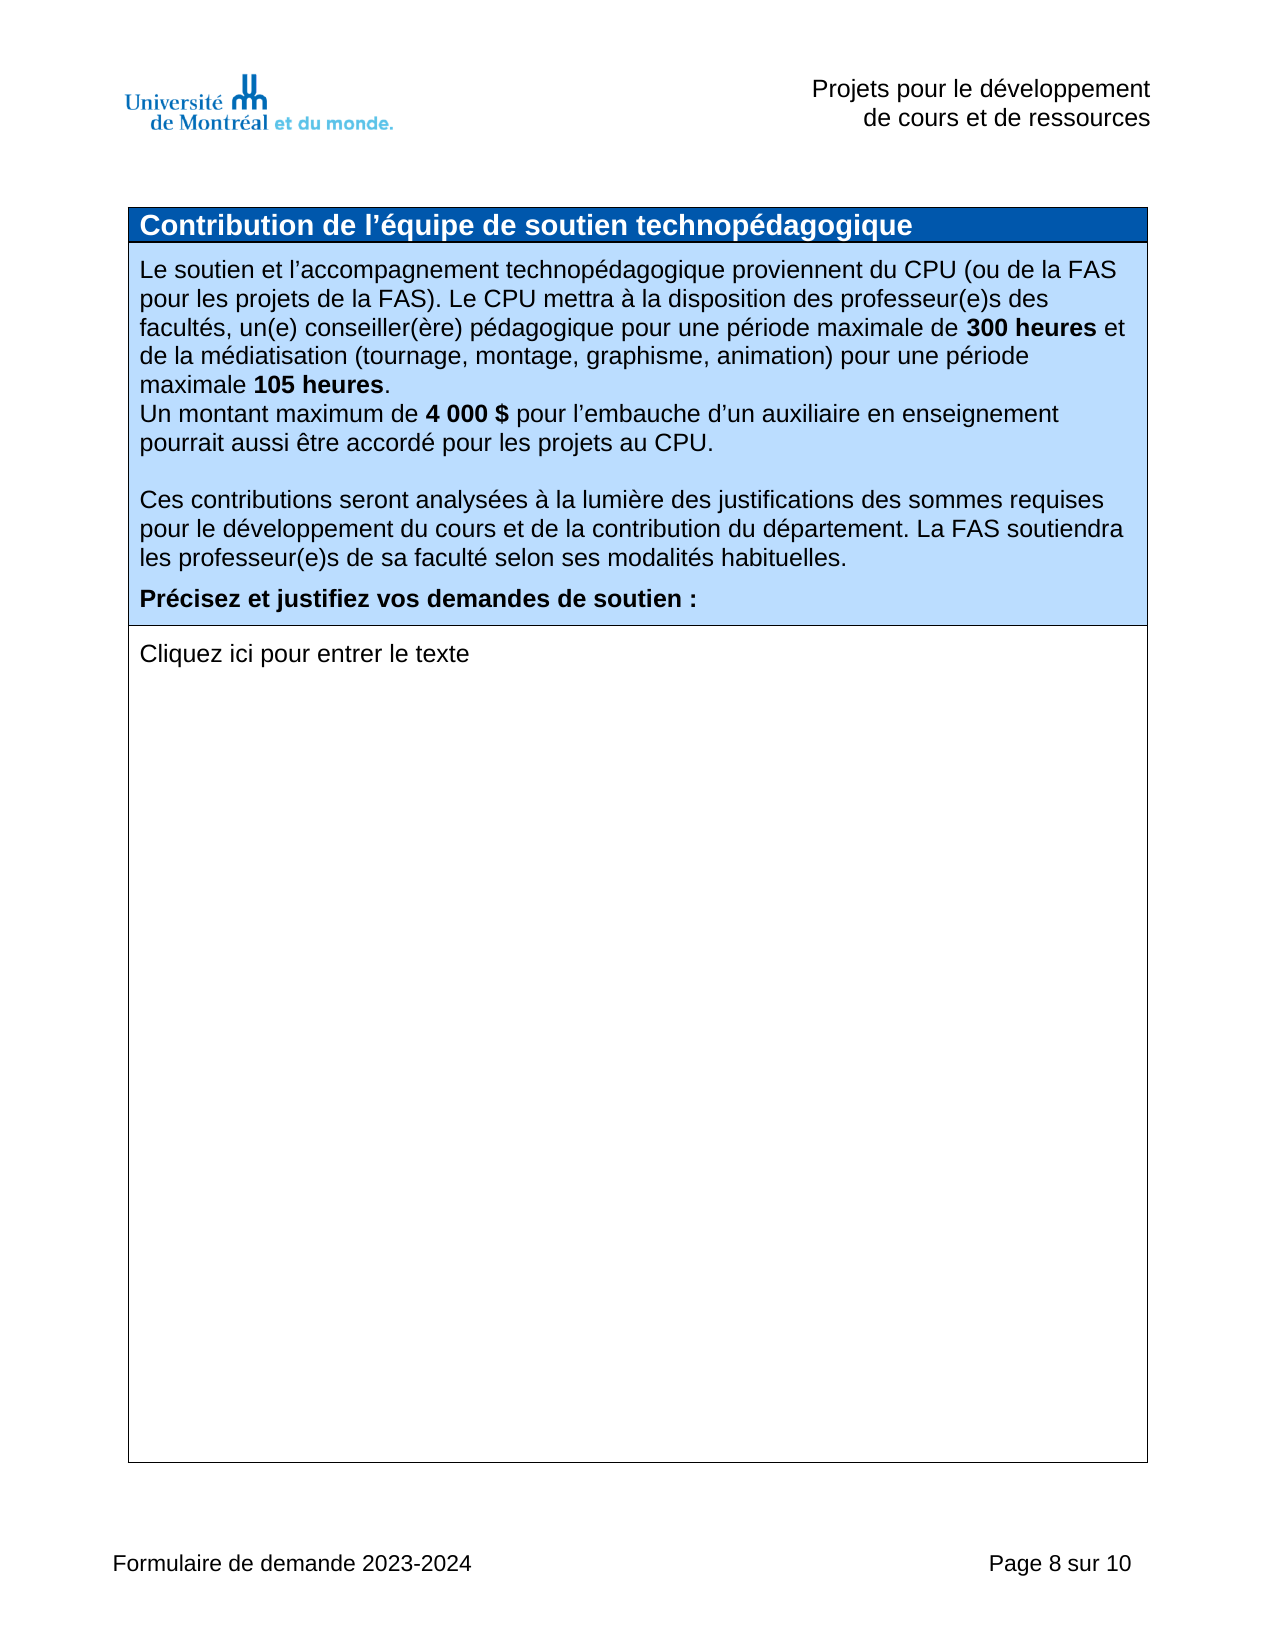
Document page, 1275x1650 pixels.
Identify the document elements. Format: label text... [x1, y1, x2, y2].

table_cell Cliquez ici pour entrer le texte [129, 626, 1147, 1462]
picture [124, 73, 393, 130]
table_cell Le soutien et l’accompagnement technopédagogique proviennent du CPU (ou de la FAS pour les projets de la FAS). Le CPU mettra à la disposition des professeur(e)s des facultés, un(e) conseiller(ère) pédagogique pour une période maximale de 300 heures et de la médiatisation (tournage, montage, graphisme, animation) pour une période maximale 105 heures. Un montant maximum de 4 000 $ pour l’embauche d’un auxiliaire en enseignement pourrait aussi être accordé pour les projets au CPU. Ces contributions seront analysées à la lumière des justifications des sommes requises pour le développement du cours et de la contribution du département. La FAS soutiendra les professeur(e)s de sa faculté selon ses modalités habituelles. Précisez et justifiez vos demandes de soutien : [129, 243, 1147, 625]
table_header Contribution de l’équipe de soutien technopédagogique [129, 208, 1147, 241]
